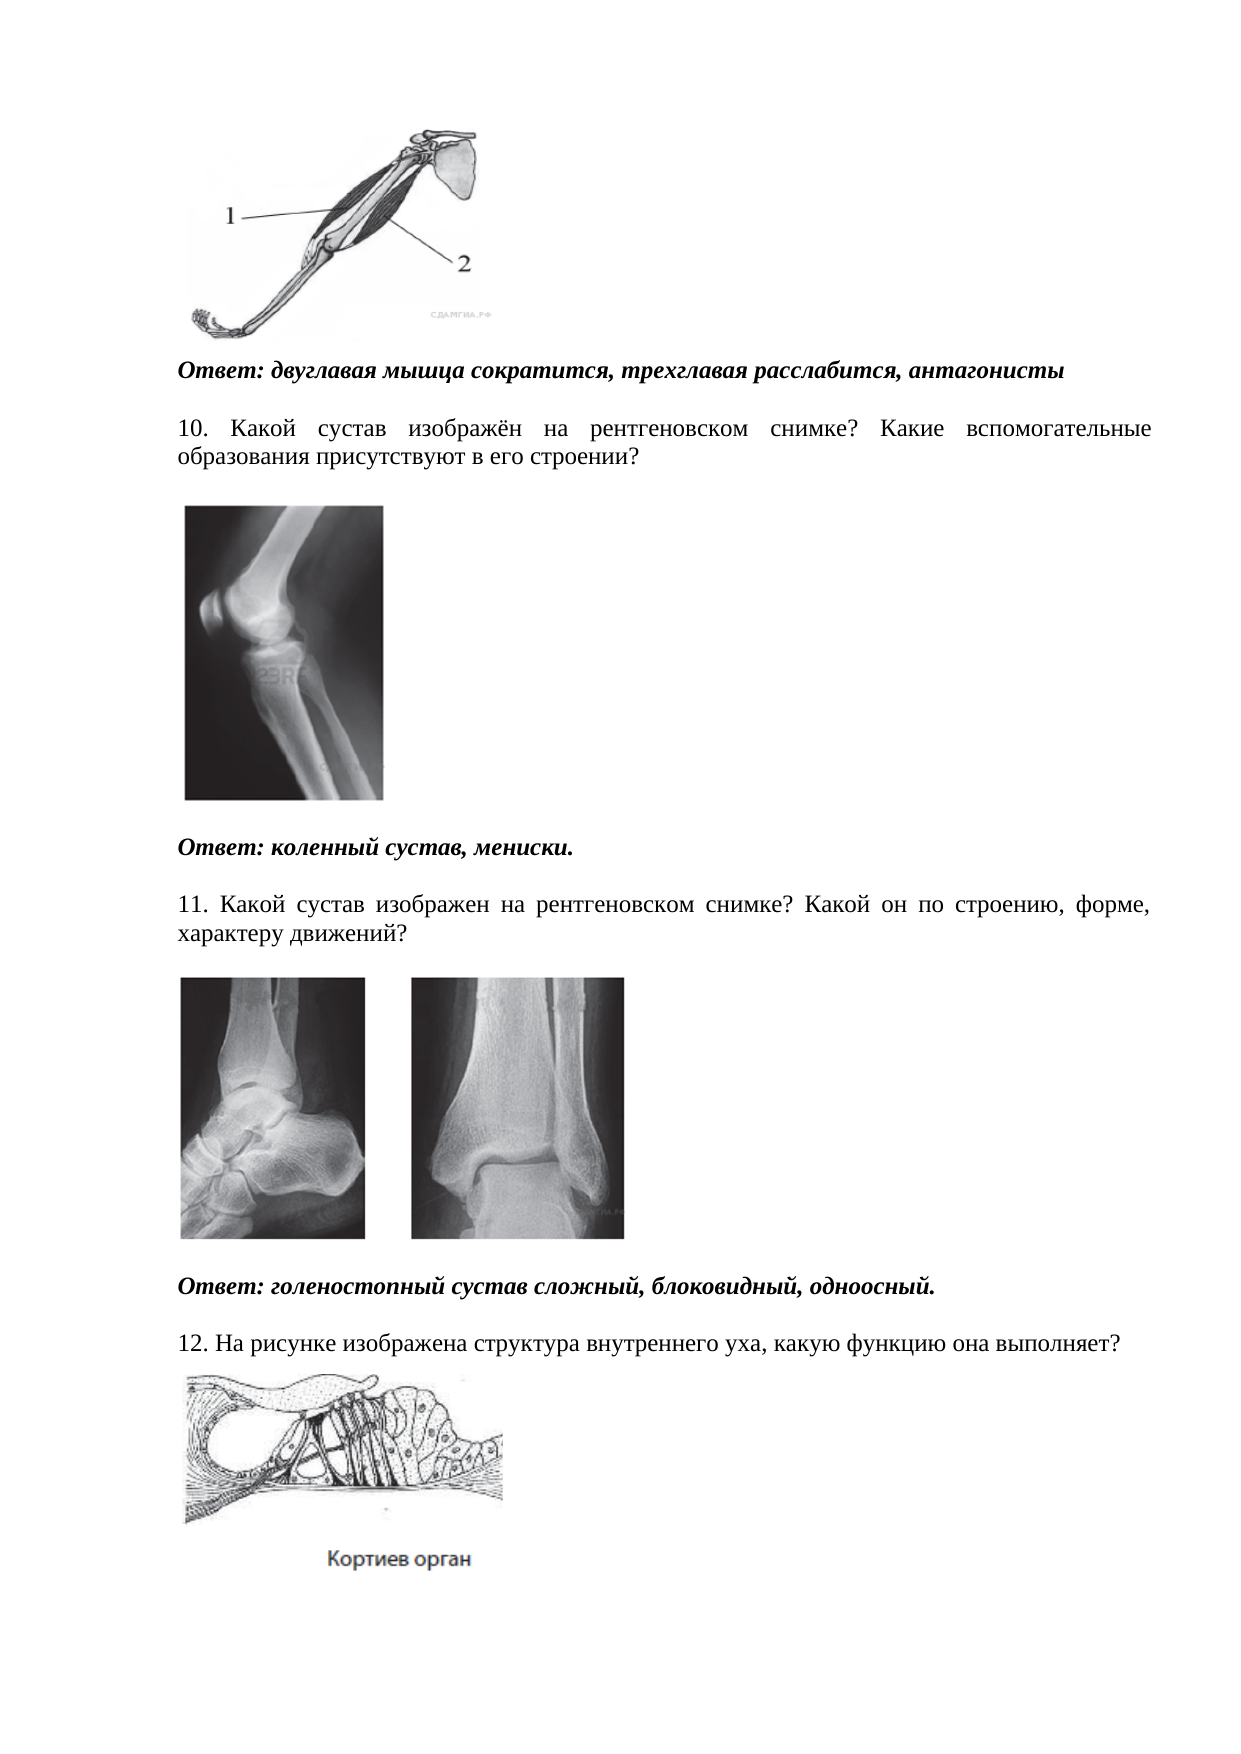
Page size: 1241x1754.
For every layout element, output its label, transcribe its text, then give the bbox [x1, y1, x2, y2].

picture [177, 498, 387, 804]
picture [177, 975, 627, 1241]
text 12. На рисунке изображена структура внутреннего уха, какую функцию она выполняет? [177, 1328, 1152, 1357]
text Ответ: двуглавая мышца сократится, трехглавая расслабится, антагонисты [177, 355, 1152, 384]
text 10. Какой сустав изображён на рентгеновском снимке? Какие вспомогательные образования присутствуют в его строении? [177, 413, 1152, 470]
picture [177, 118, 494, 344]
text Ответ: коленный сустав, мениски. [177, 832, 1152, 861]
text 11. Какой сустав изображен на рентгеновском снимке? Какой он по строению, форме, характеру движений? [177, 889, 1152, 947]
text Ответ: голеностопный сустав сложный, блоковидный, одноосный. [177, 1271, 1152, 1299]
picture [182, 1374, 503, 1571]
